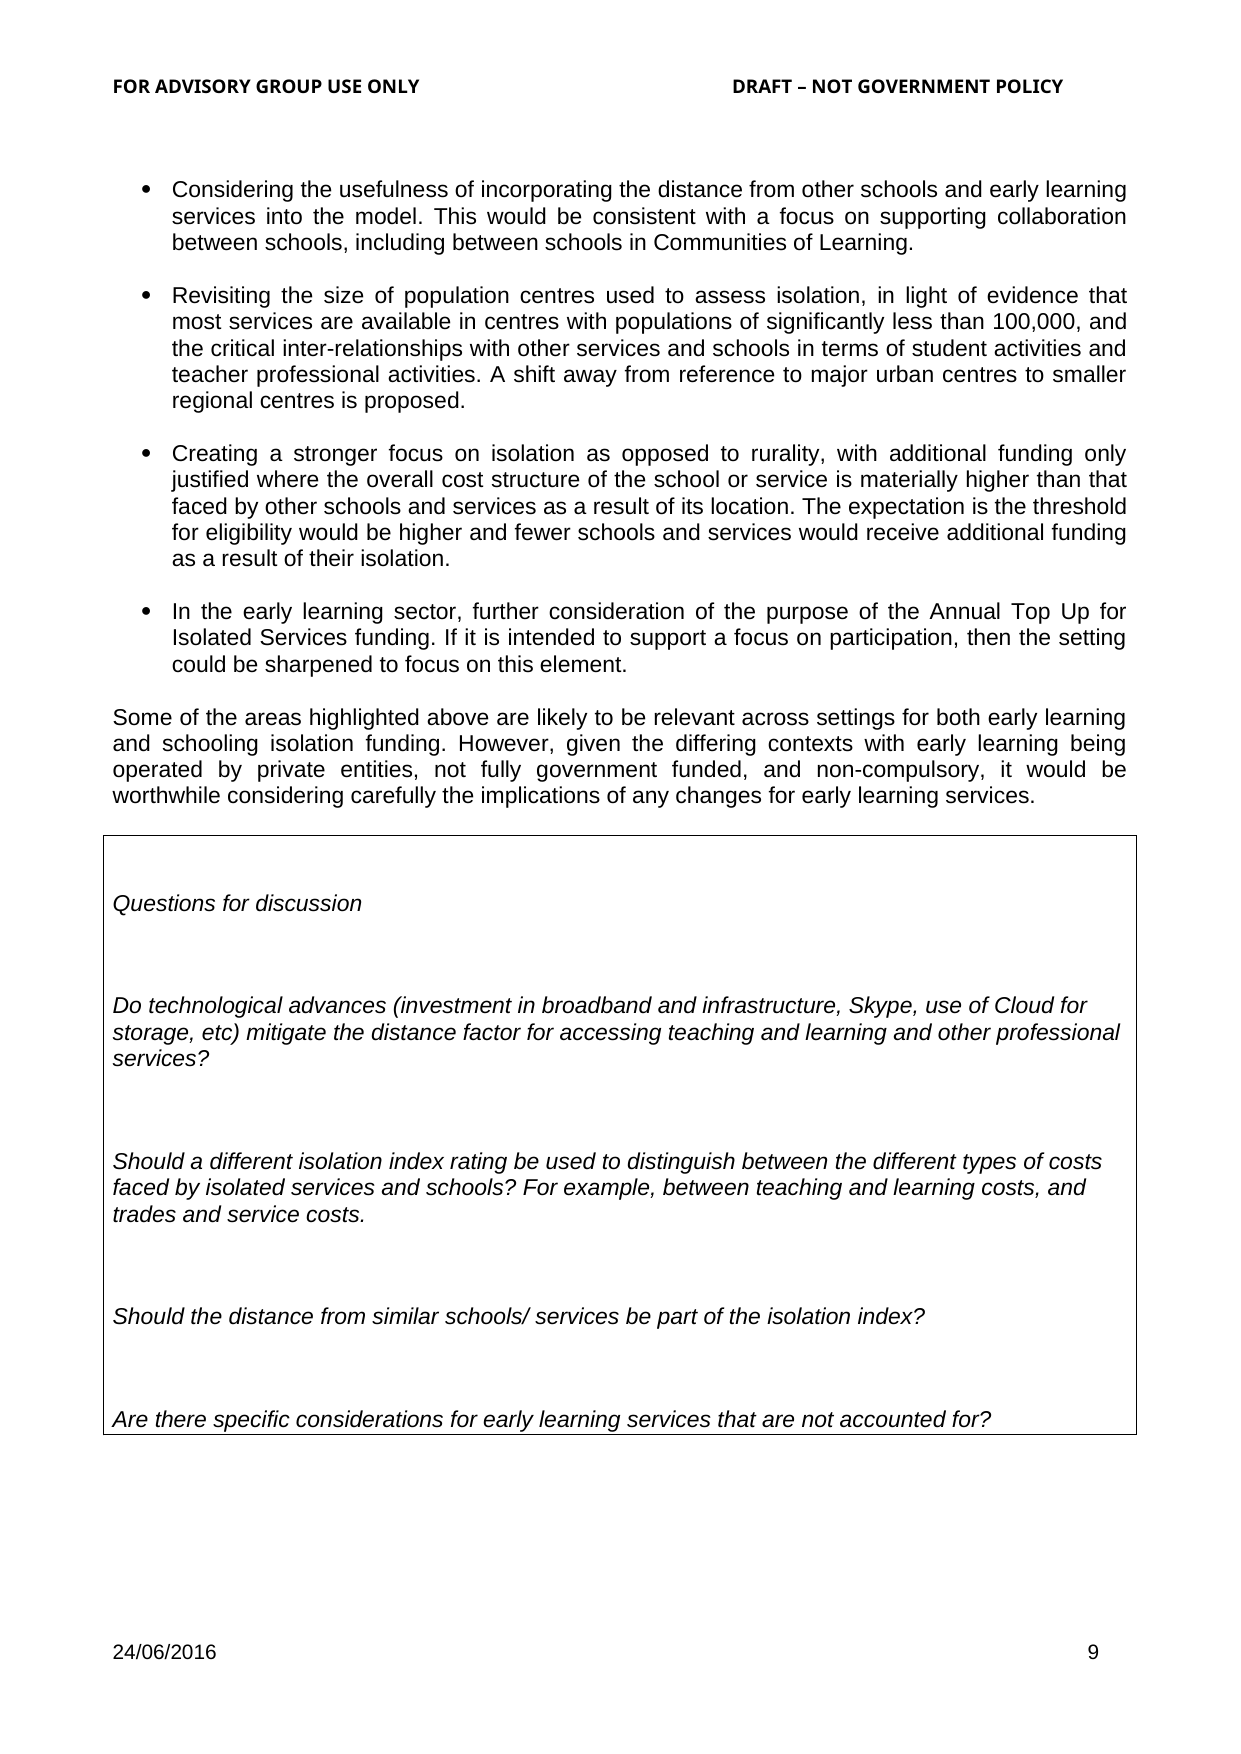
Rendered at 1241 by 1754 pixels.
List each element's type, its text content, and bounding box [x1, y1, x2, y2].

list Should a different isolation index rating be used to distinguish between the different types of costs faced by isolated services and schools? For example, between teaching and learning costs, and trades and service costs. [104, 1145, 1136, 1227]
list Should the distance from similar schools/ services be part of the isolation index? [104, 1300, 1136, 1329]
list Are there specific considerations for early learning services that are not accounted for? [104, 1403, 1136, 1434]
list Considering the usefulness of incorporating the distance from other schools and early learning services into the model. This would be consistent with a focus on supporting collaboration between schools, including between schools in Communities of Learning. [142, 176, 1128, 255]
list Questions for discussion [104, 887, 1136, 916]
list Creating a stronger focus on isolation as opposed to rurality, with additional funding only justified where the overall cost structure of the school or service is materially higher than that faced by other schools and services as a result of its location. The expectation is the threshold for eligibility would be higher and fewer schools and services would receive additional funding as a result of their isolation. [142, 440, 1128, 572]
list Revisiting the size of population centres used to assess isolation, in light of evidence that most services are available in centres with populations of significantly less than 100,000, and the critical inter-relationships with other services and schools in terms of student activities and teacher professional activities. A shift away from reference to major urban centres to smaller regional centres is proposed. [142, 282, 1128, 413]
list In the early learning sector, further consideration of the purpose of the Annual Top Up for Isolated Services funding. If it is intended to support a focus on participation, then the setting could be sharpened to focus on this element. [142, 598, 1128, 677]
list Some of the areas highlighted above are likely to be relevant across settings for both early learning and schooling isolation funding. However, given the differing contexts with early learning being operated by private entities, not fully government funded, and non-compulsory, it would be worthwhile considering carefully the implications of any changes for early learning services. [112, 703, 1128, 809]
list Do technological advances (investment in broadband and infrastructure, Skype, use of Cloud for storage, etc) mitigate the distance factor for accessing teaching and learning and other professional services? [104, 989, 1136, 1071]
